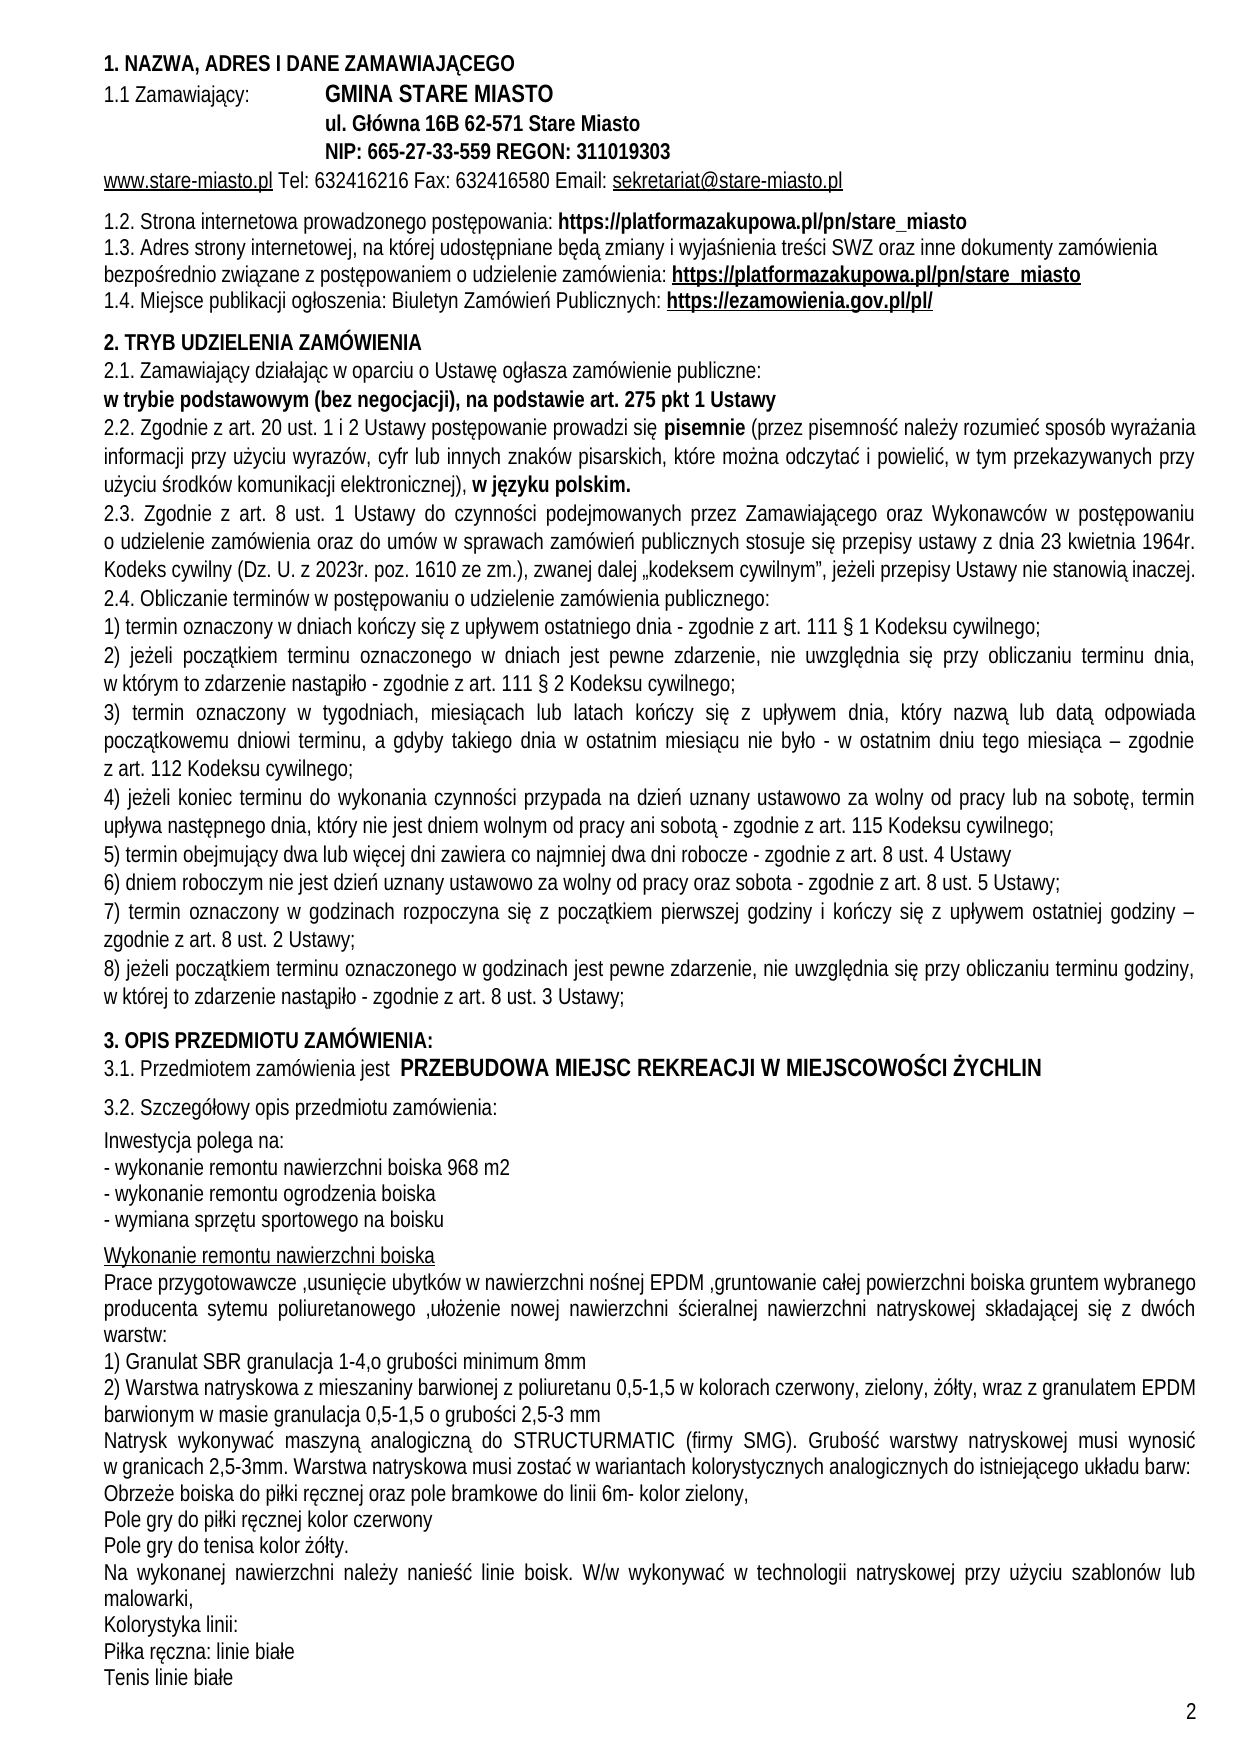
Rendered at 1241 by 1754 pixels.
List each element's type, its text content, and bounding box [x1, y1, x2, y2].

text ul. Główna 16B 62-571 Stare Miasto [325, 110, 1196, 136]
text w trybie podstawowym (bez negocjacji), na podstawie art. 275 pkt 1 Ustawy [103, 386, 1196, 412]
text 1.3. Adres strony internetowej, na której udostępniane będą zmiany i wyjaśnienia treści SWZ oraz inne dokumenty zamówienia bezpośrednio związane z postępowaniem o udzielenie zamówienia: https://platformazakupowa.pl/pn/stare_miasto [103, 234, 1196, 287]
text 7) termin oznaczony w godzinach rozpoczyna się z początkiem pierwszej godziny i kończy się z upływem ostatniej godziny – zgodnie z art. 8 ust. 2 Ustawy; [103, 898, 1196, 952]
text 1.1 Zamawiający: GMINA STARE MIASTO [103, 79, 1196, 107]
text - wykonanie remontu ogrodzenia boiska [103, 1180, 1196, 1206]
text Pole gry do piłki ręcznej kolor czerwony [103, 1506, 1196, 1532]
text 2) Warstwa natryskowa z mieszaniny barwionej z poliuretanu 0,5-1,5 w kolorach czerwony, zielony, żółty, wraz z granulatem EPDM barwionym w masie granulacja 0,5-1,5 o grubości 2,5-3 mm [103, 1374, 1196, 1427]
text Natrysk wykonywać maszyną analogiczną do STRUCTURMATIC (firmy SMG). Grubość warstwy natryskowej musi wynosić w granicach 2,5-3mm. Warstwa natryskowa musi zostać w wariantach kolorystycznych analogicznych do istniejącego układu barw: [103, 1427, 1196, 1479]
text 2. TRYB UDZIELENIA ZAMÓWIENIA [103, 329, 1196, 355]
text 3.1. Przedmiotem zamówienia jest PRZEBUDOWA MIEJSC REKREACJI W MIEJSCOWOŚCI ŻYCHLIN [103, 1053, 1196, 1082]
text 5) termin obejmujący dwa lub więcej dni zawiera co najmniej dwa dni robocze - zgodnie z art. 8 ust. 4 Ustawy [103, 841, 1196, 867]
text 3. OPIS PRZEDMIOTU ZAMÓWIENIA: [103, 1027, 1196, 1053]
text Pole gry do tenisa kolor żółty. [103, 1532, 1196, 1559]
text 2.4. Obliczanie terminów w postępowaniu o udzielenie zamówienia publicznego: [103, 585, 1196, 611]
text Inwestycja polega na: [103, 1127, 1196, 1154]
text 2.3. Zgodnie z art. 8 ust. 1 Ustawy do czynności podejmowanych przez Zamawiającego oraz Wykonawców w postępowaniu o udzielenie zamówienia oraz do umów w sprawach zamówień publicznych stosuje się przepisy ustawy z dnia 23 kwietnia 1964r. Kodeks cywilny (Dz. U. z 2023r. poz. 1610 ze zm.), zwanej dalej „kodeksem cywilnym”, jeżeli przepisy Ustawy nie stanowią inaczej. [103, 499, 1196, 583]
text 1.2. Strona internetowa prowadzonego postępowania: https://platformazakupowa.pl/pn/stare_miasto [103, 208, 1196, 234]
text Tenis linie białe [103, 1664, 1196, 1690]
text 1) termin oznaczony w dniach kończy się z upływem ostatniego dnia - zgodnie z art. 111 § 1 Kodeksu cywilnego; [103, 613, 1196, 639]
text - wymiana sprzętu sportowego na boisku [103, 1206, 1196, 1233]
text - wykonanie remontu nawierzchni boiska 968 m2 [103, 1154, 1196, 1180]
text 2.2. Zgodnie z art. 20 ust. 1 i 2 Ustawy postępowanie prowadzi się pisemnie (przez pisemność należy rozumieć sposób wyrażania informacji przy użyciu wyrazów, cyfr lub innych znaków pisarskich, które można odczytać i powielić, w tym przekazywanych przy użyciu środków komunikacji elektronicznej), w języku polskim. [103, 414, 1196, 497]
text NIP: 665-27-33-559 REGON: 311019303 [325, 138, 1196, 164]
text Piłka ręczna: linie białe [103, 1638, 1196, 1664]
text www.stare-miasto.pl Tel: 632416216 Fax: 632416580 Email: sekretariat@stare-miasto.pl [103, 167, 1196, 193]
text Wykonanie remontu nawierzchni boiska [103, 1242, 1196, 1269]
text 2.1. Zamawiający działając w oparciu o Ustawę ogłasza zamówienie publiczne: [103, 357, 1196, 384]
text 6) dniem roboczym nie jest dzień uznany ustawowo za wolny od pracy oraz sobota - zgodnie z art. 8 ust. 5 Ustawy; [103, 869, 1196, 896]
text 2) jeżeli początkiem terminu oznaczonego w dniach jest pewne zdarzenie, nie uwzględnia się przy obliczaniu terminu dnia, w którym to zdarzenie nastąpiło - zgodnie z art. 111 § 2 Kodeksu cywilnego; [103, 642, 1196, 696]
text 3) termin oznaczony w tygodniach, miesiącach lub latach kończy się z upływem dnia, który nazwą lub datą odpowiada początkowemu dniowi terminu, a gdyby takiego dnia w ostatnim miesiącu nie było - w ostatnim dniu tego miesiąca – zgodnie z art. 112 Kodeksu cywilnego; [103, 698, 1196, 782]
text 1) Granulat SBR granulacja 1-4,o grubości minimum 8mm [103, 1348, 1196, 1374]
text 1.4. Miejsce publikacji ogłoszenia: Biuletyn Zamówień Publicznych: https://ezamowienia.gov.pl/pl/ [103, 287, 1196, 313]
text 8) jeżeli początkiem terminu oznaczonego w godzinach jest pewne zdarzenie, nie uwzględnia się przy obliczaniu terminu godziny, w której to zdarzenie nastąpiło - zgodnie z art. 8 ust. 3 Ustawy; [103, 954, 1196, 1009]
text Na wykonanej nawierzchni należy nanieść linie boisk. W/w wykonywać w technologii natryskowej przy użyciu szablonów lub malowarki, [103, 1559, 1196, 1611]
text Obrzeże boiska do piłki ręcznej oraz pole bramkowe do linii 6m- kolor zielony, [103, 1479, 1196, 1506]
text Kolorystyka linii: [103, 1611, 1196, 1638]
text 1. NAZWA, ADRES I DANE ZAMAWIAJĄCEGO [103, 50, 1196, 77]
text 3.2. Szczegółowy opis przedmiotu zamówienia: [103, 1094, 1196, 1120]
text Prace przygotowawcze ,usunięcie ubytków w nawierzchni nośnej EPDM ,gruntowanie całej powierzchni boiska gruntem wybranego producenta sytemu poliuretanowego ,ułożenie nowej nawierzchni ścieralnej nawierzchni natryskowej składającej się z dwóch warstw: [103, 1269, 1196, 1348]
text 4) jeżeli koniec terminu do wykonania czynności przypada na dzień uznany ustawowo za wolny od pracy lub na sobotę, termin upływa następnego dnia, który nie jest dniem wolnym od pracy ani sobotą - zgodnie z art. 115 Kodeksu cywilnego; [103, 784, 1196, 839]
